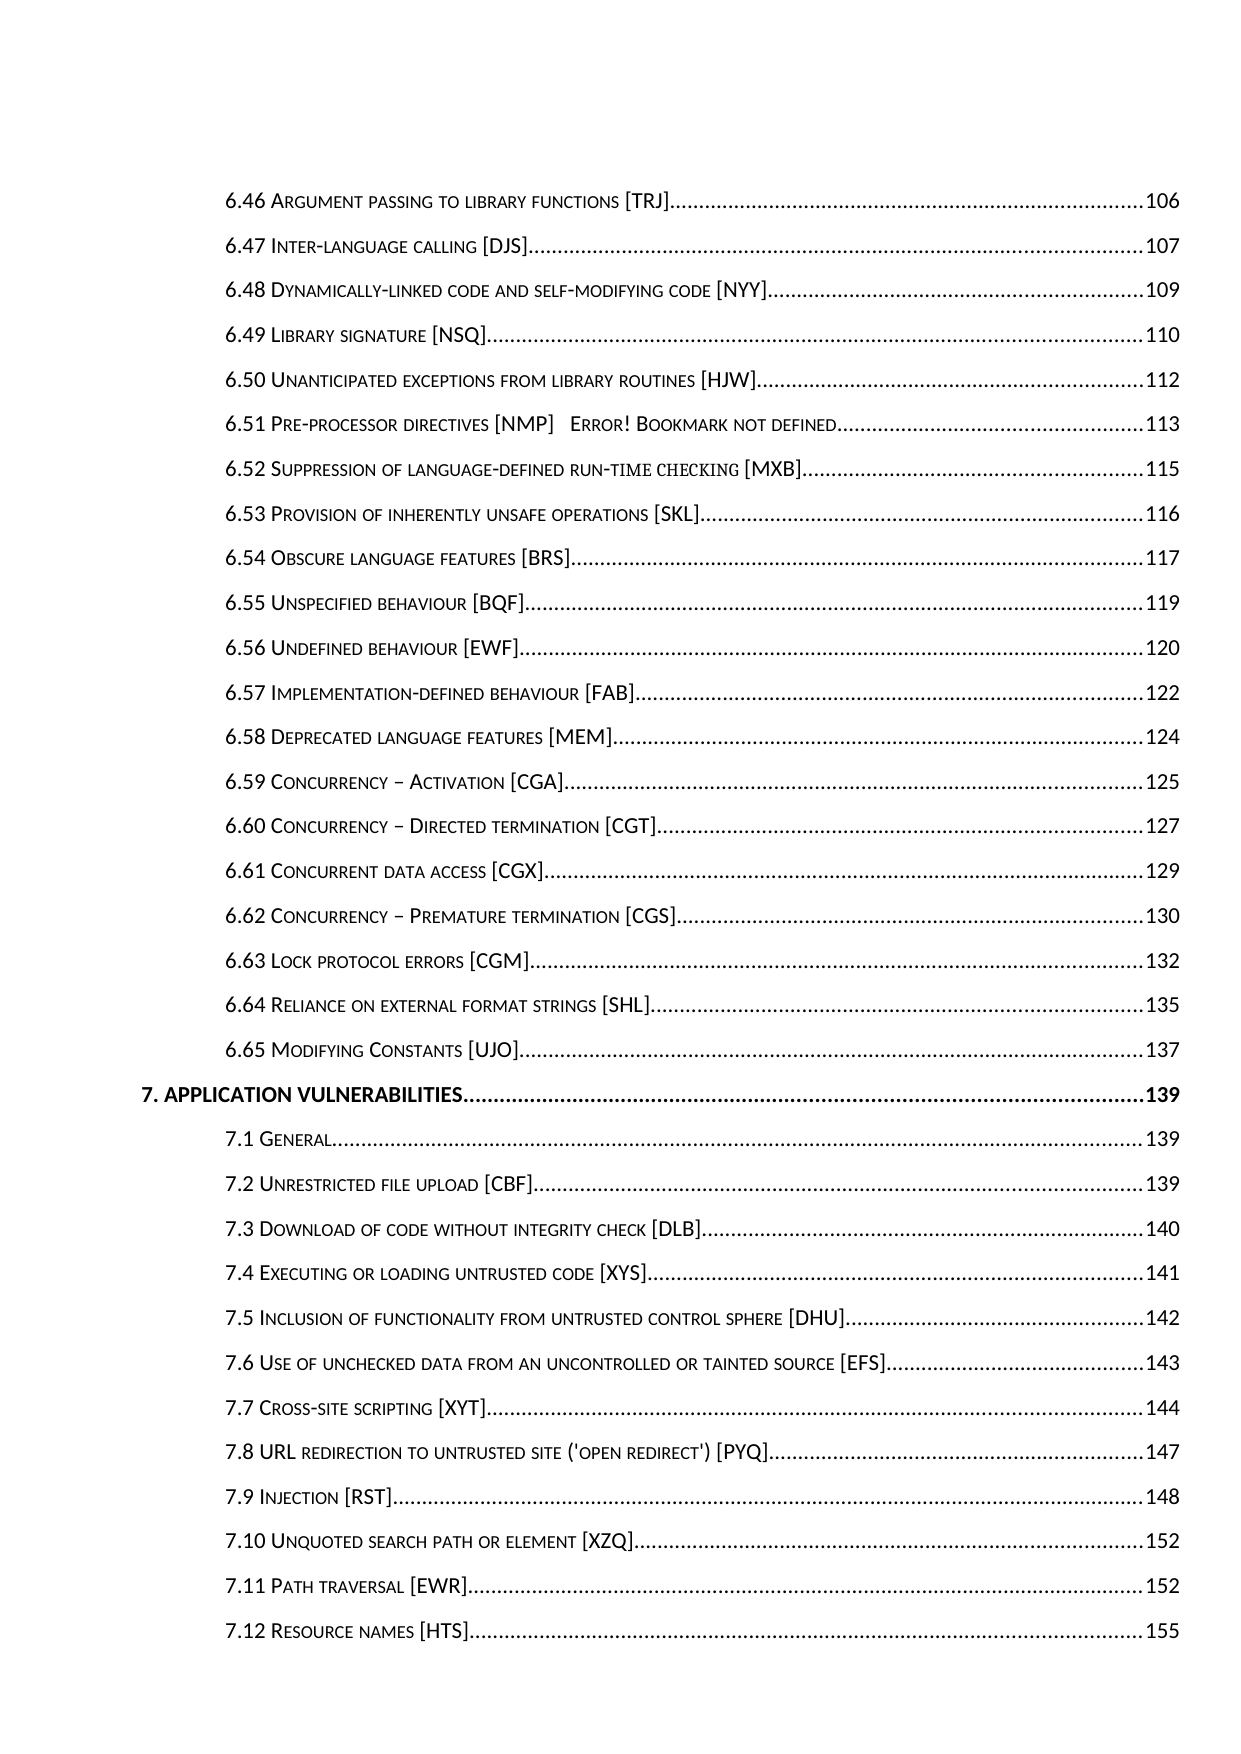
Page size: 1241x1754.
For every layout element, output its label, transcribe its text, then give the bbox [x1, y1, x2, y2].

text 7.11 Path traversal [EWR] 152 [225, 1571, 1182, 1599]
text 6.61 Concurrent data access [CGX] 129 [225, 856, 1182, 884]
text 7.12 Resource names [HTS] 155 [225, 1616, 1182, 1644]
text 6.55 Unspecified behaviour [BQF] 119 [225, 588, 1182, 616]
text 6.57 Implementation-defined behaviour [FAB] 122 [225, 678, 1182, 706]
text 6.63 Lock protocol errors [CGM] 132 [225, 946, 1182, 974]
text 7.4 Executing or loading untrusted code [XYS] 141 [225, 1258, 1182, 1287]
text 6.65 Modifying Constants [UJO] 137 [225, 1035, 1182, 1063]
text 6.54 Obscure language features [BRS] 117 [225, 543, 1182, 572]
text 7.1 General 139 [225, 1124, 1182, 1152]
text 7. Application vulnerabilities 139 [141, 1080, 1182, 1108]
text 6.51 Pre-processor directives [NMP] Error! Bookmark not defined. 113 [225, 409, 1182, 437]
text 6.62 Concurrency – Premature termination [CGS] 130 [225, 901, 1182, 929]
text 6.50 Unanticipated exceptions from library routines [HJW] 112 [225, 365, 1182, 393]
text 6.46 Argument passing to library functions [TRJ] 106 [225, 186, 1182, 214]
text 7.5 Inclusion of functionality from untrusted control sphere [DHU] 142 [225, 1303, 1182, 1331]
text 7.3 Download of code without integrity check [DLB] 140 [225, 1214, 1182, 1242]
text 6.52 Suppression of language-defined run-time checking [MXB] 115 [225, 454, 1182, 482]
text 6.58 Deprecated language features [MEM] 124 [225, 722, 1182, 750]
text 7.2 Unrestricted file upload [CBF] 139 [225, 1169, 1182, 1197]
text 6.59 Concurrency – Activation [CGA] 125 [225, 767, 1182, 795]
text 6.49 Library signature [NSQ] 110 [225, 320, 1182, 348]
text 7.8 URL redirection to untrusted site ('open redirect') [PYQ] 147 [225, 1437, 1182, 1465]
text 6.47 Inter-language calling [DJS] 107 [225, 231, 1182, 259]
text 7.6 Use of unchecked data from an uncontrolled or tainted source [EFS] 143 [225, 1348, 1182, 1376]
text 6.48 Dynamically-linked code and self-modifying code [NYY] 109 [225, 275, 1182, 303]
text 7.10 Unquoted search path or element [XZQ] 152 [225, 1527, 1182, 1555]
text 6.64 Reliance on external format strings [SHL] 135 [225, 990, 1182, 1018]
text 6.53 Provision of inherently unsafe operations [SKL] 116 [225, 499, 1182, 527]
text 7.9 Injection [RST] 148 [225, 1482, 1182, 1510]
text 7.7 Cross-site scripting [XYT] 144 [225, 1393, 1182, 1421]
text 6.60 Concurrency – Directed termination [CGT] 127 [225, 812, 1182, 840]
text 6.56 Undefined behaviour [EWF] 120 [225, 633, 1182, 661]
